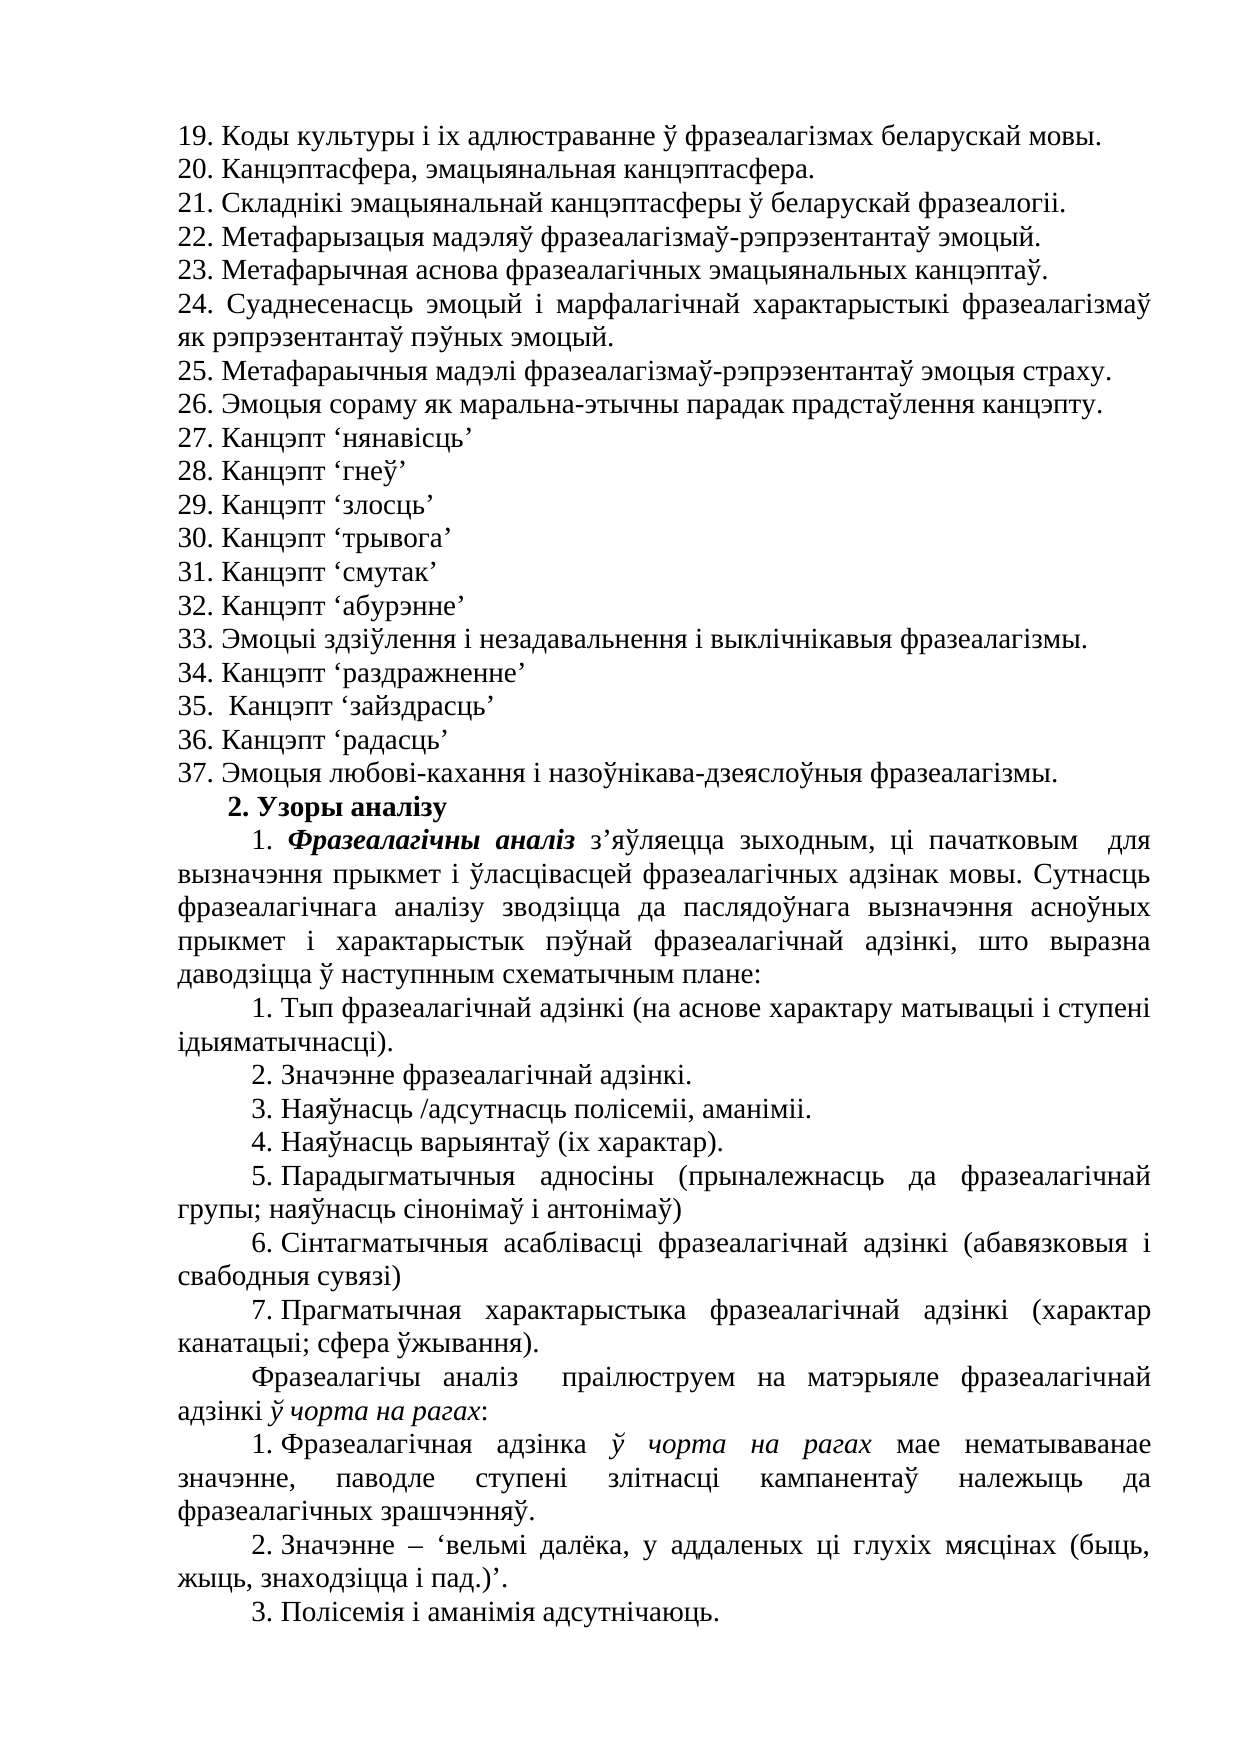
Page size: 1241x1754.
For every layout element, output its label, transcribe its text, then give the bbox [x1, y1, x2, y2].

text 21. Складнікі эмацыянальнай канцэптасферы ў беларускай фразеалогіі. [177, 185, 1152, 219]
text 19. Коды культуры і іх адлюстраванне ў фразеалагізмах беларускай мовы. [177, 118, 1152, 152]
text 1. Фразеалагічны аналіз з’яўляецца зыходным, ці пачатковым для вызначэння прыкмет і ўласцівасцей фразеалагічных адзінак мовы. Сутнасць фразеалагічнага аналізу зводзіцца да паслядоўнага вызначэння асноўных прыкмет і характарыстык пэўнай фразеалагічнай адзінкі, што выразна даводзіцца ў наступнным схематычным плане: [177, 822, 1152, 990]
text 26. Эмоцыя сораму як маральна-этычны парадак прадстаўлення канцэпту. [177, 386, 1152, 420]
list Значэнне фразеалагічнай адзінкі. [177, 1057, 1152, 1091]
list Тып фразеалагічнай адзінкі (на аснове характару матывацыі і ступені ідыяматычнасці). [177, 990, 1152, 1057]
text 2. Узоры аналізу [177, 789, 1152, 822]
list Сінтагматычныя асаблівасці фразеалагічнай адзінкі (абавязковыя і свабодныя сувязі) [177, 1225, 1152, 1292]
text 25. Метафараычныя мадэлі фразеалагізмаў-рэпрэзентантаў эмоцыя страху. [177, 353, 1152, 386]
text 33. Эмоцыі здзіўлення і незадавальнення і выклічнікавыя фразеалагізмы. [177, 621, 1152, 655]
text 37. Эмоцыя любові-кахання і назоўнікава-дзеяслоўныя фразеалагізмы. [177, 755, 1152, 789]
text 29. Канцэпт ‘злосць’ [177, 487, 1152, 521]
text 24. Суаднесенасць эмоцый і марфалагічнай характарыстыкі фразеалагізмаў як рэпрэзентантаў пэўных эмоцый. [177, 286, 1152, 353]
list Полісемія і аманімія адсутнічаюць. [177, 1594, 1152, 1627]
text 28. Канцэпт ‘гнеў’ [177, 453, 1152, 487]
text 34. Канцэпт ‘раздражненне’ [177, 655, 1152, 688]
text Фразеалагічы аналіз праілюструем на матэрыяле фразеалагічнай адзінкі ў чорта на рагах: [177, 1359, 1152, 1426]
list Фразеалагічная адзінка ў чорта на рагах мае нематываванае значэнне, паводле ступені злітнасці кампанентаў належыць да фразеалагічных зрашчэнняў. [177, 1426, 1152, 1527]
text 23. Метафарычная аснова фразеалагічных эмацыянальных канцэптаў. [177, 252, 1152, 286]
text 27. Канцэпт ‘нянавісць’ [177, 420, 1152, 453]
text 35. Канцэпт ‘зайздрасць’ [177, 688, 1152, 722]
list Парадыгматычныя адносіны (прыналежнасць да фразеалагічнай групы; наяўнасць сінонімаў і антонімаў) [177, 1158, 1152, 1225]
text 31. Канцэпт ‘смутак’ [177, 554, 1152, 588]
list Наяўнасць /адсутнасць полісеміі, аманіміі. [177, 1091, 1152, 1124]
text 22. Метафарызацыя мадэляў фразеалагізмаў-рэпрэзентантаў эмоцый. [177, 219, 1152, 252]
text 32. Канцэпт ‘абурэнне’ [177, 588, 1152, 621]
text 20. Канцэптасфера, эмацыянальная канцэптасфера. [177, 152, 1152, 185]
list Наяўнасць варыянтаў (іх характар). [177, 1124, 1152, 1158]
list Прагматычная характарыстыка фразеалагічнай адзінкі (характар канатацыі; сфера ўжывання). [177, 1292, 1152, 1359]
list Значэнне – ‘вельмі далёка, у аддаленых ці глухіх мясцінах (быць, жыць, знаходзіцца і пад.)’. [177, 1527, 1152, 1594]
text 36. Канцэпт ‘радасць’ [177, 722, 1152, 755]
text 30. Канцэпт ‘трывога’ [177, 521, 1152, 554]
